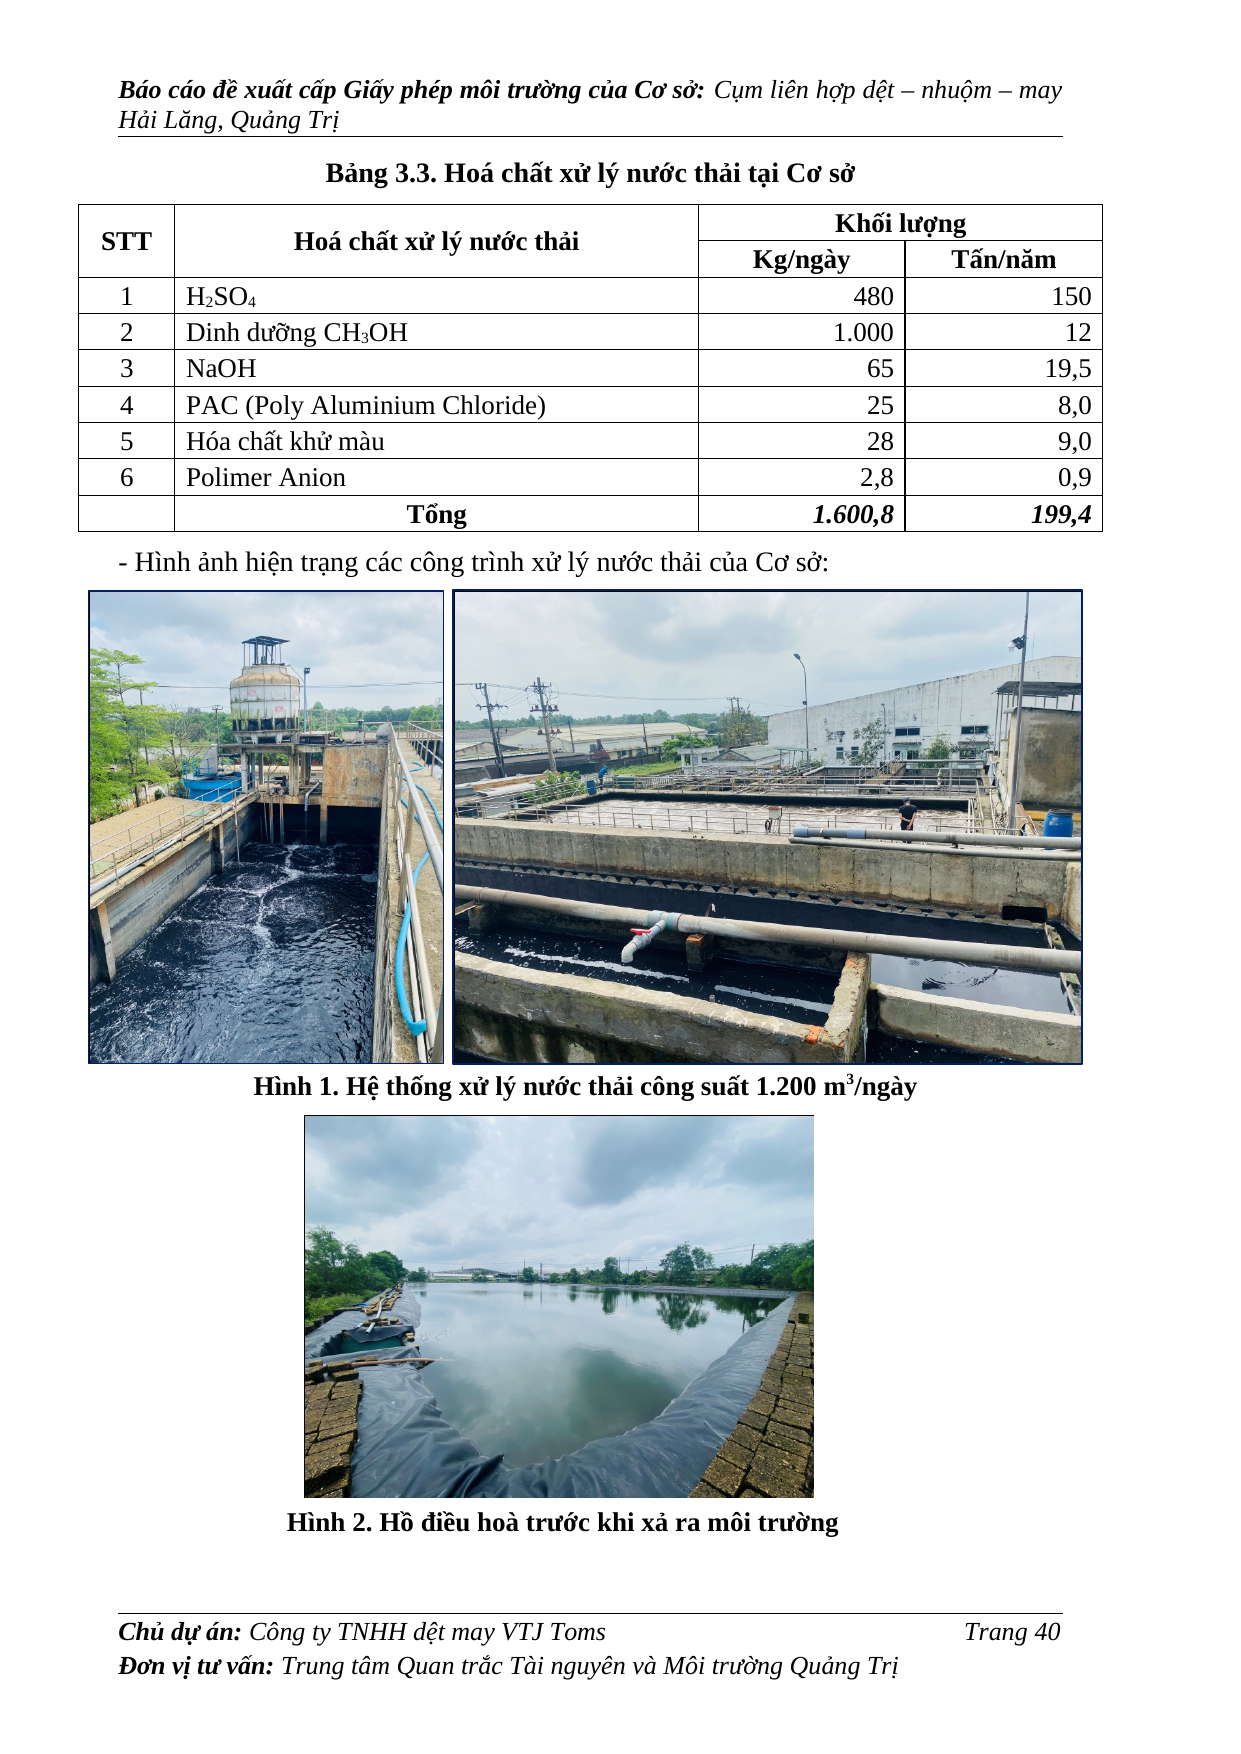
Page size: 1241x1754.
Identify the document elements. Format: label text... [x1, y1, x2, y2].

table_cell 4 [79, 387, 174, 422]
table_cell 150 [906, 278, 1102, 313]
table_cell 5 [79, 423, 174, 458]
table_cell [79, 496, 174, 531]
table_cell Dinh dưỡng CH3OH [175, 314, 698, 349]
table_cell NaOH [175, 350, 698, 386]
table_cell 6 [79, 459, 174, 495]
subtitle - Hình ảnh hiện trạng các công trình xử lý nước thải của Cơ sở: [118, 544, 1063, 577]
table_cell Hóa chất khử màu [175, 423, 698, 458]
table_cell Tổng [175, 496, 698, 531]
table_cell 1.600,8 [699, 496, 904, 531]
picture [454, 591, 1081, 1063]
table_cell Kg/ngày [699, 241, 904, 277]
table_header Hoá chất xử lý nước thải [175, 205, 698, 277]
title Bảng 3.3. Hoá chất xử lý nước thải tại Cơ sở [118, 156, 1063, 188]
table_cell Tấn/năm [906, 241, 1102, 277]
table_cell 19,5 [906, 350, 1102, 386]
table_cell 3 [79, 350, 174, 386]
table_cell 9,0 [906, 423, 1102, 458]
table_cell 2,8 [699, 459, 904, 495]
table_cell 1 [79, 278, 174, 313]
table_header Khối lượng [699, 205, 1102, 240]
table_cell 12 [906, 314, 1102, 349]
table_cell 0,9 [906, 459, 1102, 495]
table_cell 25 [699, 387, 904, 422]
table_cell 199,4 [906, 496, 1102, 531]
table_cell 8,0 [906, 387, 1102, 422]
table_cell 28 [699, 423, 904, 458]
table_cell Polimer Anion [175, 459, 698, 495]
table_cell 65 [699, 350, 904, 386]
table_header STT [79, 205, 174, 277]
picture [89, 592, 443, 1063]
table_cell PAC (Poly Aluminium Chloride) [175, 387, 698, 422]
picture [304, 1115, 814, 1498]
table_cell H2SO4 [175, 278, 698, 313]
table_cell 2 [79, 314, 174, 349]
table_cell 1.000 [699, 314, 904, 349]
table_cell 480 [699, 278, 904, 313]
